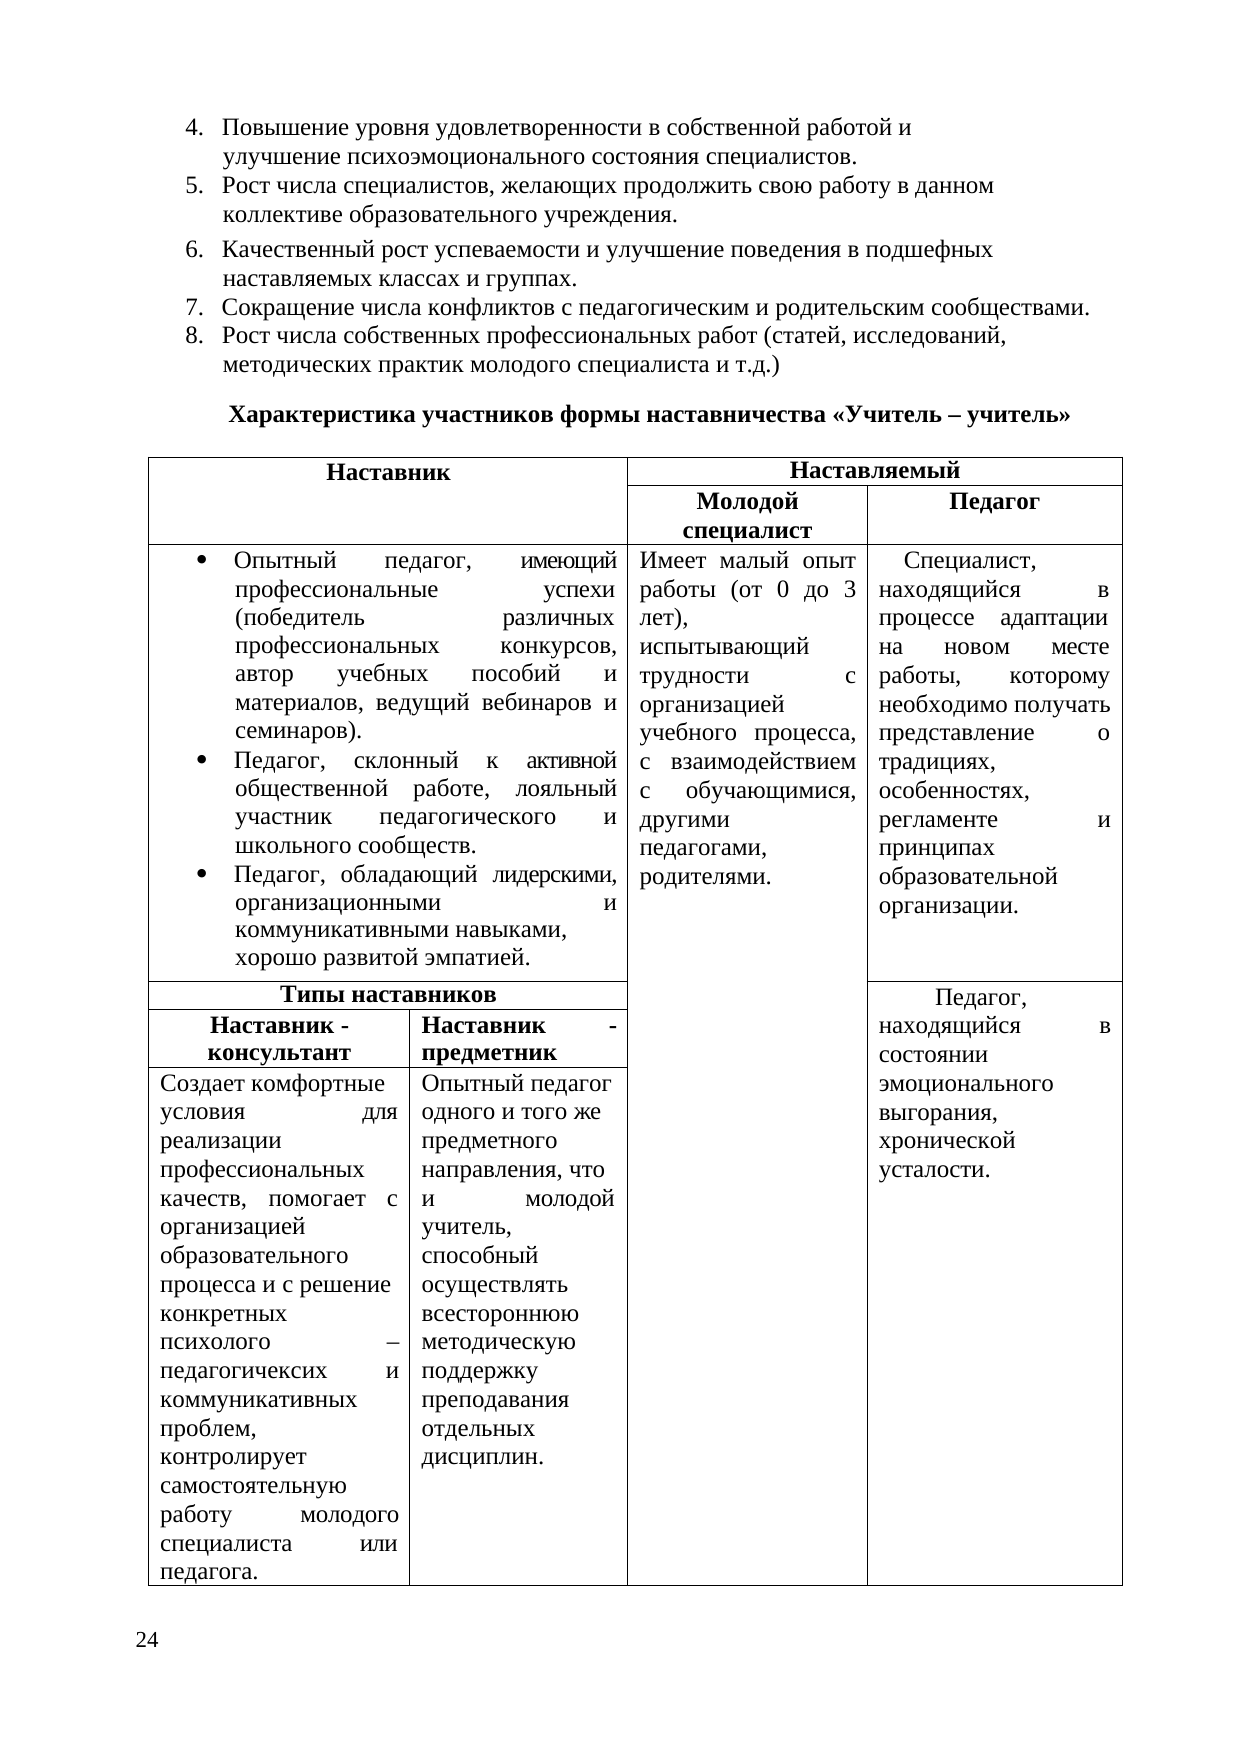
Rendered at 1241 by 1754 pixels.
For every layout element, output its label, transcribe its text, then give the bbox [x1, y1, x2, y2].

table_header Наставляемый [628, 458, 1122, 485]
table_cell Создает комфортные условия для реализации профессиональных качеств, помогает с организацией образовательного процесса и с решение конкретных психолого – педагогичексих и коммуникативных проблем, контролирует самостоятельную работу молодого специалиста или педагога. [149, 1068, 409, 1585]
list Сокращение числа конфликтов с педагогическим и родительским сообществами. [185, 292, 1176, 321]
table_cell Наставник - предметник [410, 1010, 627, 1067]
table_cell Педагог [868, 486, 1122, 544]
list Качественный рост успеваемости и улучшение поведения в подшефных наставляемых классах и группах. [185, 234, 1149, 292]
list Рост числа собственных профессиональных работ (статей, исследований, методических практик молодого специалиста и т.д.) [185, 321, 1007, 378]
table_cell Наставник - консультант [149, 1010, 409, 1067]
table_cell Специалист, находящийся в процессе адаптации на новом месте работы, которому необходимо получать представление о традициях, особенностях, регламенте и принципах образовательной организации. [868, 545, 1122, 981]
table_cell Молодой специалист [628, 486, 867, 544]
table_cell Опытный педагог, имеющий профессиональные успехи (победитель различных профессиональных конкурсов, автор учебных пособий и материалов, ведущий вебинаров и семинаров). Педагог, склонный к активной общественной работе, лояльный участник педагогического и школьного сообществ. Педагог, обладающий лидерскими, организационными и коммуникативными навыками, хорошо развитой эмпатией. [149, 545, 627, 981]
table_cell Имеет малый опыт работы (от 0 до 3 лет), испытывающий трудности с организацией учебного процесса, с взаимодействием с обучающимися, другими педагогами, родителями. [628, 545, 867, 1585]
list Рост числа специалистов, желающих продолжить свою работу в данном коллективе образовательного учреждения. [185, 170, 1120, 227]
table_header Наставник [149, 458, 627, 544]
list Повышение уровня удовлетворенности в собственной работой и улучшение психоэмоционального состояния специалистов. [185, 112, 1036, 170]
table_cell Педагог, находящийся в состоянии эмоционального выгорания, хронической усталости. [868, 982, 1122, 1585]
table_cell Опытный педагог одного и того же предметного направления, что и молодой учитель, способный осуществлять всестороннюю методическую поддержку преподавания отдельных дисциплин. [410, 1068, 627, 1585]
table_cell Типы наставников [149, 982, 627, 1009]
subtitle Характеристика участников формы наставничества «Учитель – учитель» [228, 399, 1176, 427]
